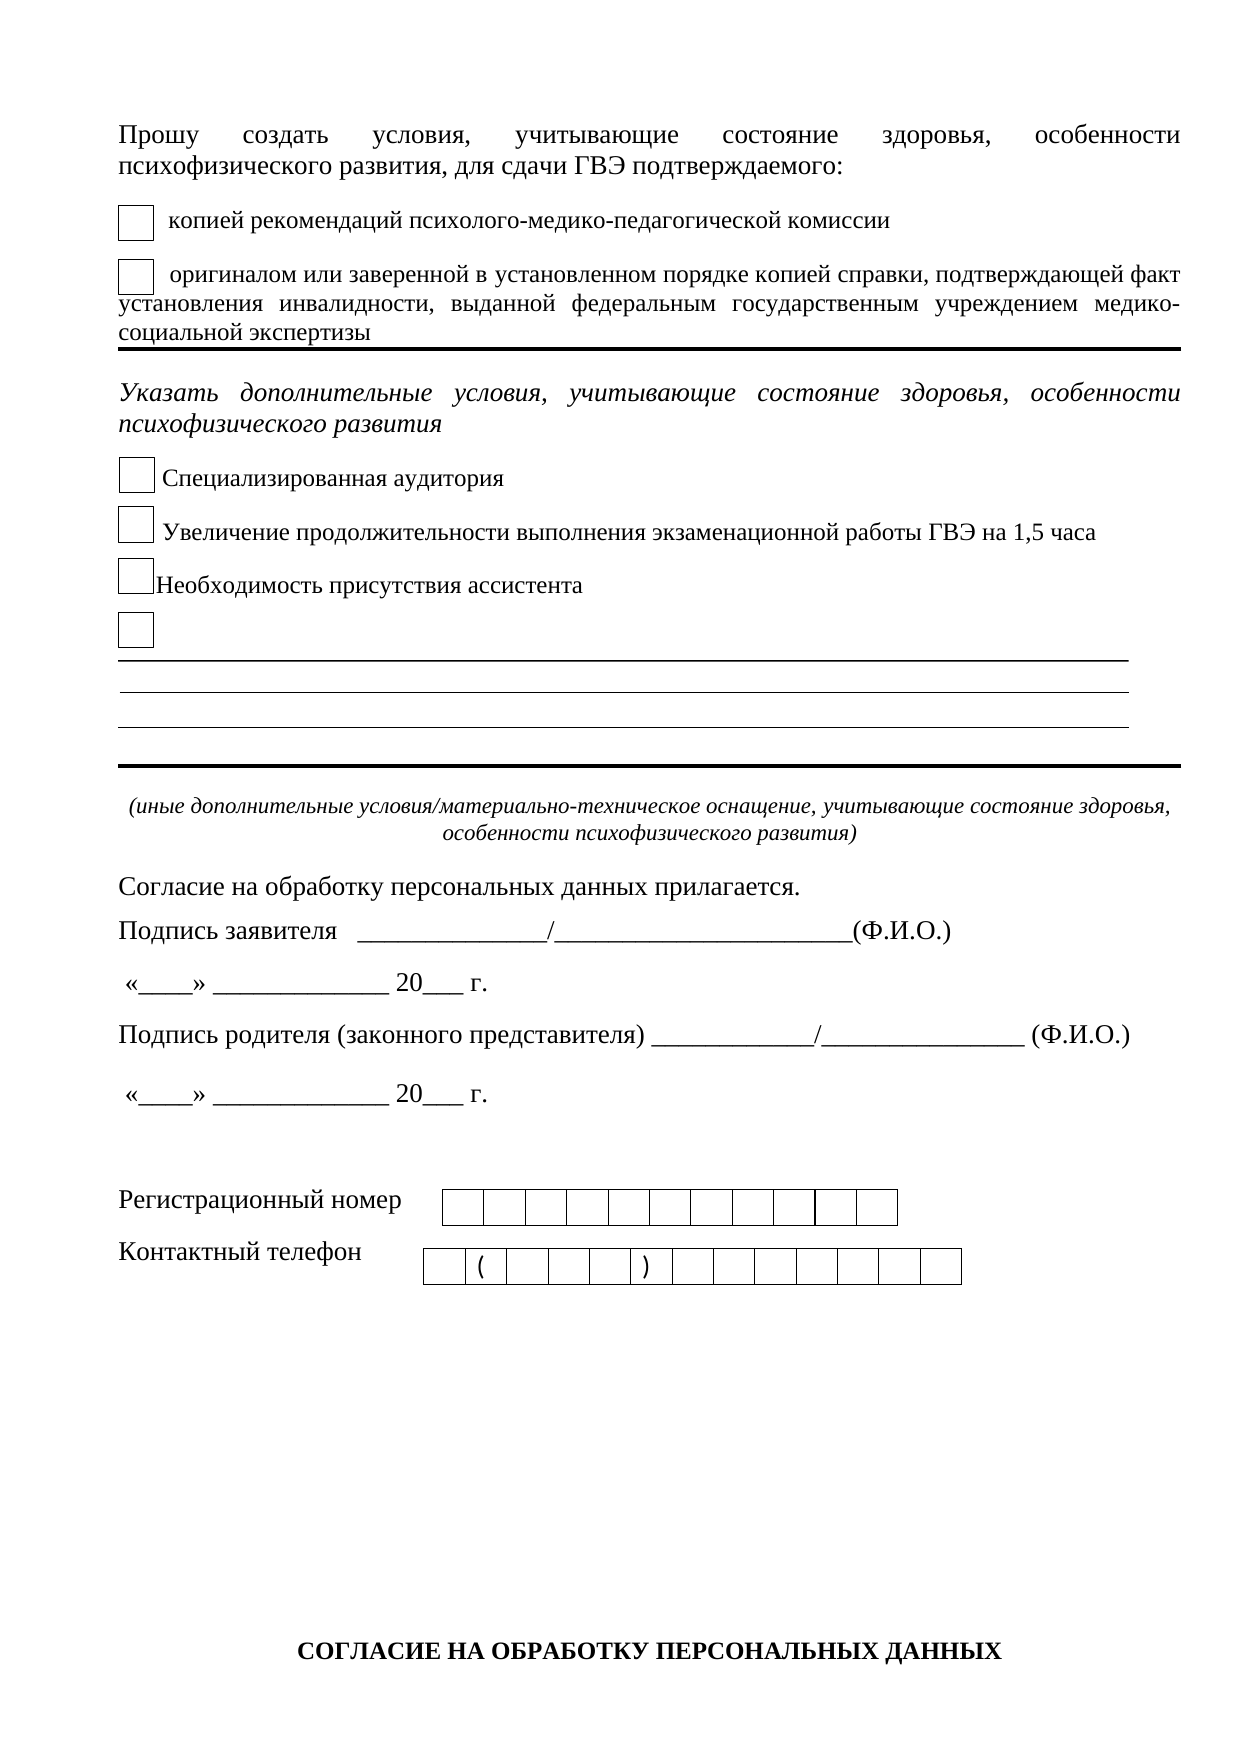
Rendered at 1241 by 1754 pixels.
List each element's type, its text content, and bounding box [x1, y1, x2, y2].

text Указать дополнительные условия, учитывающие состояние здоровья, особенности психофизического развития [118, 376, 1181, 438]
table_header [691, 1190, 732, 1224]
text Увеличение продолжительности выполнения экзаменационной работы ГВЭ на 1,5 часа [118, 517, 1181, 545]
table_header [484, 1190, 525, 1224]
text СОГЛАСИЕ НА ОБРАБОТКУ ПЕРСОНАЛЬНЫХ ДАННЫХ [118, 1636, 1181, 1665]
text Контактный телефон [118, 1235, 1181, 1266]
text Подпись заявителя ______________/______________________(Ф.И.О.) [118, 914, 1181, 945]
table_header [507, 1249, 548, 1284]
table_header [424, 1249, 465, 1284]
text копией рекомендаций психолого-медико-педагогической комиссии [118, 205, 1181, 234]
table_header [797, 1249, 837, 1284]
table_header [838, 1249, 878, 1284]
table_header [443, 1190, 483, 1224]
text «____» _____________ 20___ г. [118, 966, 1181, 997]
text Прошу создать условия, учитывающие состояние здоровья, особенности психофизического развития, для сдачи ГВЭ подтверждаемого: [118, 118, 1181, 180]
table_header ) [631, 1249, 672, 1284]
table_header [609, 1190, 649, 1224]
text Необходимость присутствия ассистента [118, 570, 1181, 599]
table_header [650, 1190, 690, 1224]
table_header [816, 1190, 856, 1224]
table_header [755, 1249, 796, 1284]
table_header [549, 1249, 589, 1284]
text Специализированная аудитория [118, 463, 1181, 492]
text Подпись родителя (законного представителя) ____________/_______________ (Ф.И.О.) [118, 1018, 1181, 1049]
text оригиналом или заверенной в установленном порядке копией справки, подтверждающей факт установления инвалидности, выданной федеральным государственным учреждением медико-социальной экспертизы [118, 259, 1181, 347]
table_header [733, 1190, 773, 1224]
table_header [879, 1249, 920, 1284]
table_header [774, 1190, 814, 1224]
text «____» _____________ 20___ г. [118, 1074, 1181, 1110]
table_header [921, 1249, 961, 1284]
table_header [526, 1190, 566, 1224]
table_header [567, 1190, 608, 1224]
text Согласие на обработку персональных данных прилагается. [118, 870, 1181, 901]
text Регистрационный номер [118, 1183, 1181, 1214]
text (иные дополнительные условия/материально-техническое оснащение, учитывающие состояние здоровья, особенности психофизического развития) [118, 793, 1181, 845]
table_header [673, 1249, 713, 1284]
table_header [857, 1190, 897, 1224]
table_header ( [466, 1249, 506, 1284]
table_header [714, 1249, 754, 1284]
table_header [590, 1249, 630, 1284]
